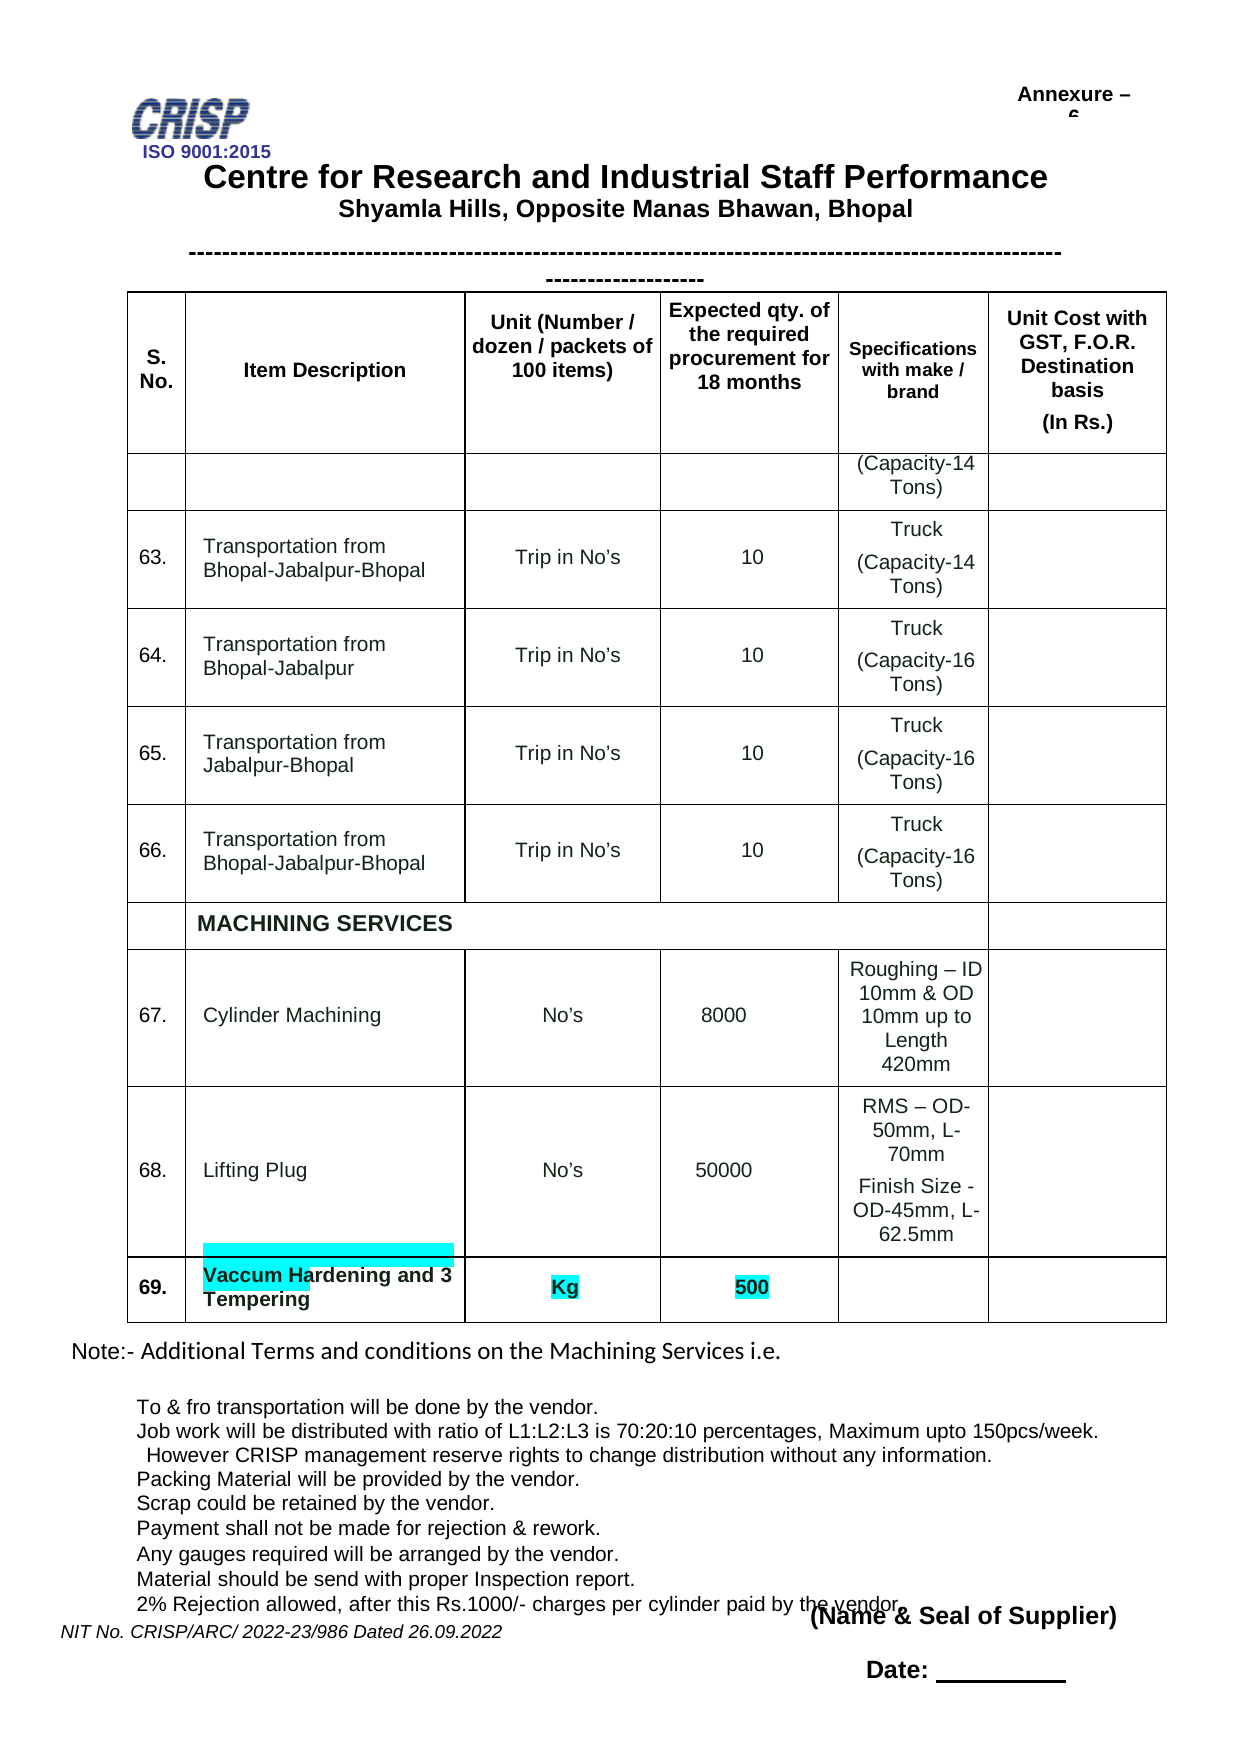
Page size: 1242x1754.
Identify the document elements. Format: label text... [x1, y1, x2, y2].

table_cell Transportation from Bhopal-Jabalpur-Bhopal [186, 805, 464, 902]
table_header Unit (Number / dozen / packets of 100 items) [466, 293, 660, 452]
text Payment shall not be made for rejection & rework. [108, 1515, 1227, 1540]
table_cell Transportation from Jabalpur-Bhopal [186, 707, 464, 803]
table_cell Trip in No’s [466, 805, 660, 902]
table_cell 10 [661, 805, 838, 902]
table_cell [989, 1087, 1166, 1256]
table_cell Truck (Capacity-16 Tons) [839, 609, 988, 706]
table_cell Trip in No’s [466, 511, 660, 608]
table_cell MACHINING SERVICES [186, 903, 988, 948]
table_cell Truck (Capacity-14 Tons) [839, 511, 988, 608]
table_cell 63. [128, 511, 185, 608]
table_cell [989, 950, 1166, 1086]
table_cell Trip in No’s [466, 609, 660, 706]
table_header Unit Cost with GST, F.O.R. Destination basis (In Rs.) [989, 293, 1166, 452]
text Job work will be distributed with ratio of L1:L2:L3 is 70:20:10 percentages, Maximum upto 150pcs/week. [108, 1419, 1227, 1444]
table_cell Cylinder Machining [186, 950, 464, 1086]
table_cell [128, 903, 185, 948]
table_cell [661, 454, 838, 510]
table_header Item Description [186, 293, 464, 452]
table_header Specifications with make / brand [839, 293, 988, 452]
table_cell No’s [466, 1087, 660, 1256]
table_cell 8000 [661, 950, 838, 1086]
table_cell [989, 707, 1166, 803]
table_cell [989, 805, 1166, 902]
table_cell [466, 454, 660, 510]
table_cell [989, 609, 1166, 706]
table_cell 66. [128, 805, 185, 902]
table_cell Vaccum Hardening and 3 Tempering [186, 1258, 464, 1322]
table_cell 65. [128, 707, 185, 803]
table_cell [989, 903, 1166, 948]
table_cell Lifting Plug [186, 1087, 464, 1256]
text However CRISP management reserve rights to change distribution without any information. [146, 1444, 1227, 1467]
text Packing Material will be provided by the vendor. [108, 1467, 1227, 1491]
text -------------------------------------------------------------------------------------------------------- ------------------- [108, 237, 1142, 291]
text Material should be send with proper Inspection report. [108, 1565, 1227, 1590]
picture [132, 98, 250, 139]
table_cell RMS – OD- 50mm, L- 70mm Finish Size - OD-45mm, L-62.5mm [839, 1087, 988, 1256]
table_header S. No. [128, 293, 185, 452]
table_cell [186, 454, 464, 510]
text Shyamla Hills, Opposite Manas Bhawan, Bhopal [336, 195, 915, 222]
text Centre for Research and Industrial Staff Performance [198, 162, 1052, 195]
table_cell [989, 1258, 1166, 1322]
table_cell [989, 511, 1166, 608]
text To & fro transportation will be done by the vendor. [108, 1394, 1227, 1419]
table_cell [989, 454, 1166, 510]
table_cell Transportation from Bhopal-Jabalpur [186, 609, 464, 706]
text Any gauges required will be arranged by the vendor. [108, 1540, 1227, 1565]
table_cell 10 [661, 609, 838, 706]
table_cell [839, 1258, 988, 1322]
table_cell Truck (Capacity-16 Tons) [839, 707, 988, 803]
table_cell 10 [661, 511, 838, 608]
table_cell No’s [466, 950, 660, 1086]
table_cell Trip in No’s [466, 707, 660, 803]
table_cell 10 [661, 707, 838, 803]
table_cell 500 [661, 1258, 838, 1322]
table_cell Transportation from Bhopal-Jabalpur-Bhopal [186, 511, 464, 608]
table_cell Truck (Capacity-16 Tons) [839, 805, 988, 902]
table_cell 64. [128, 609, 185, 706]
table_cell 68. [128, 1087, 185, 1256]
text ISO 9001:2015 [142, 141, 1227, 162]
table_cell [128, 454, 185, 510]
table_cell 67. [128, 950, 185, 1086]
table_cell 69. [128, 1258, 185, 1322]
text Note:- Additional Terms and conditions on the Machining Services i.e. [71, 1335, 1227, 1366]
table_cell 50000 [661, 1087, 838, 1256]
table_cell Kg [466, 1258, 660, 1322]
table_cell Roughing – ID 10mm & OD 10mm up to Length 420mm [839, 950, 988, 1086]
table_header Expected qty. of the required procurement for 18 months [661, 293, 838, 452]
text 2% Rejection allowed, after this Rs.1000/- charges per cylinder paid by the vendor. [108, 1590, 1227, 1615]
text Scrap could be retained by the vendor. [108, 1491, 1227, 1515]
table_cell (Capacity-14 Tons) [839, 454, 988, 510]
